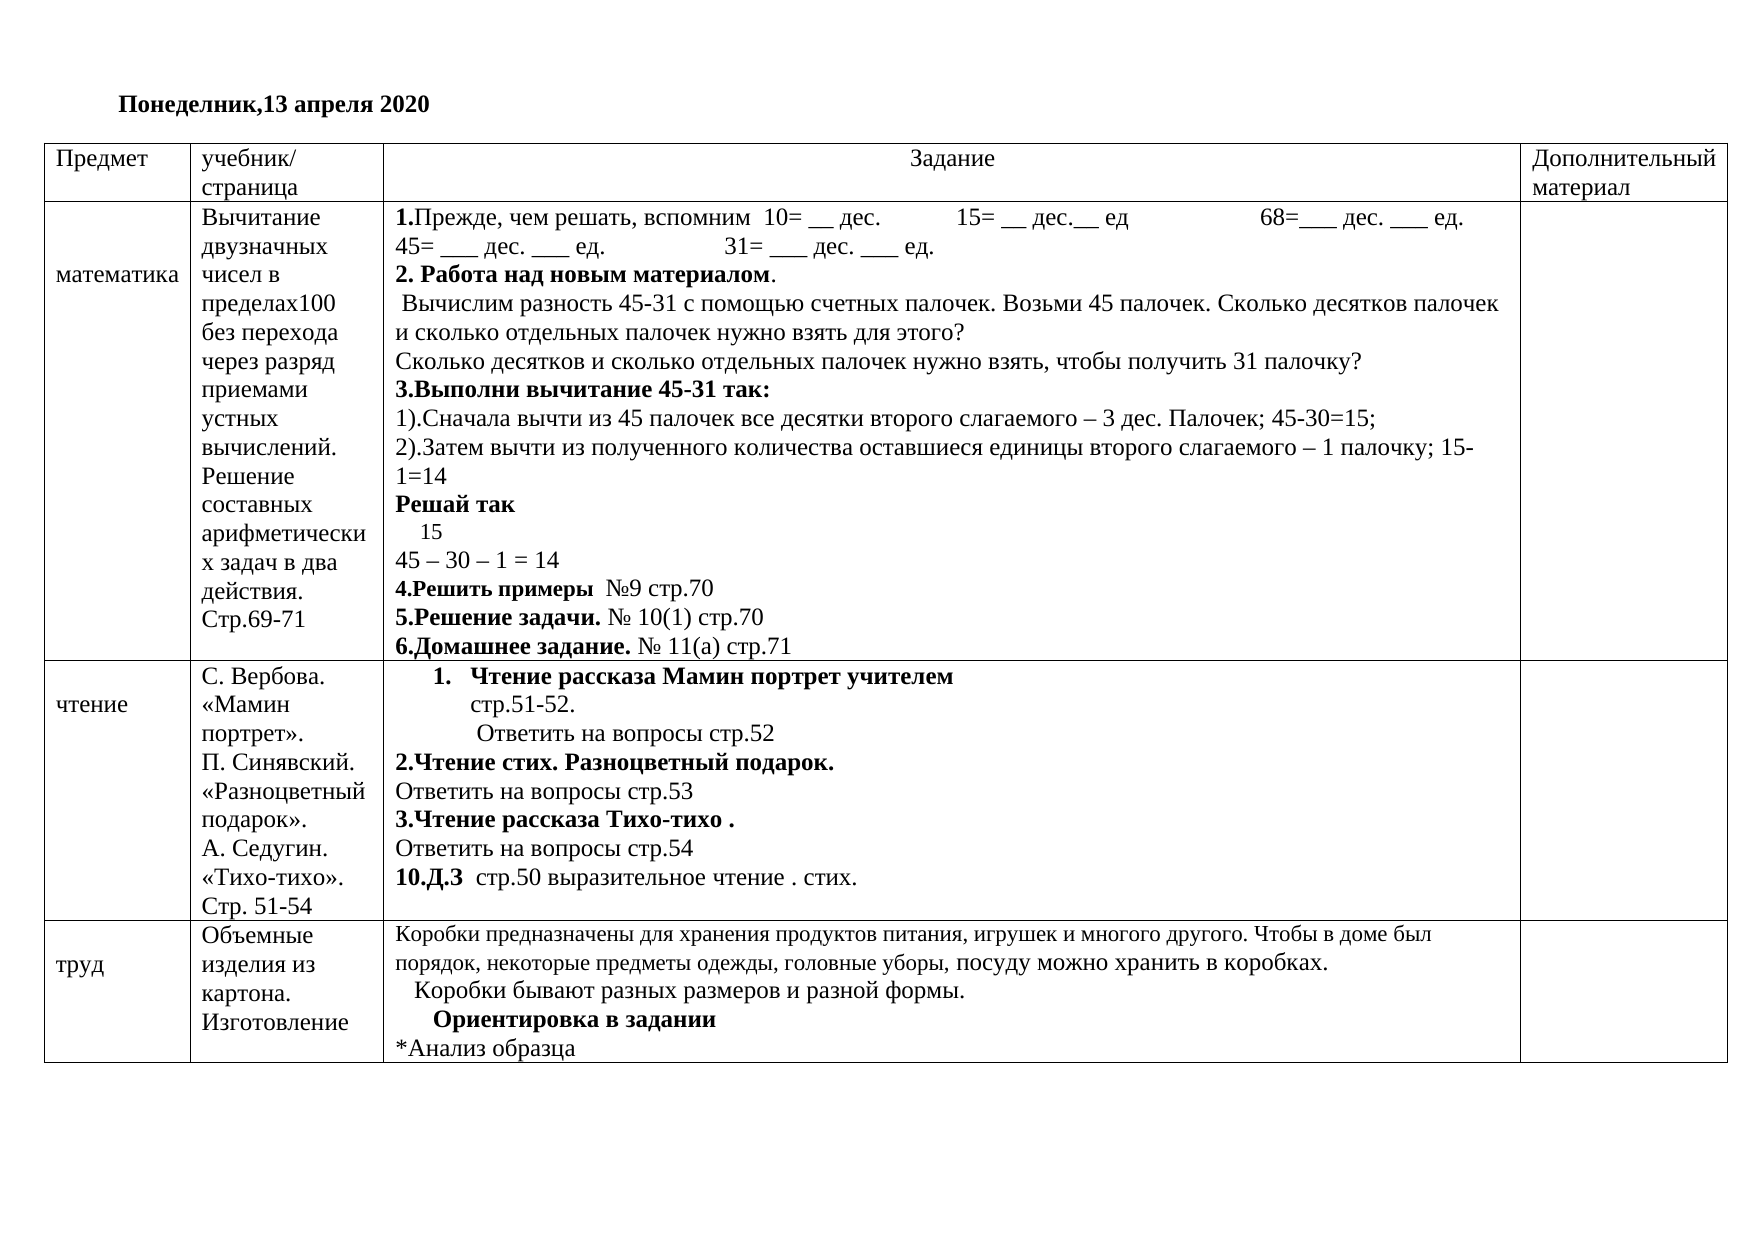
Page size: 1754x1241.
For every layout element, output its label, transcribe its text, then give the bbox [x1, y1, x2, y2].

table_header Задание [384, 144, 1520, 201]
table_cell 1.Прежде, чем решать, вспомним 10= __ дес. 15= __ дес.__ ед 68=___ дес. ___ ед. 45= ___ дес. ___ ед. 31= ___ дес. ___ ед. 2. Работа над новым материалом. Вычислим разность 45-31 с помощью счетных палочек. Возьми 45 палочек. Сколько десятков палочек и сколько отдельных палочек нужно взять для этого? Сколько десятков и сколько отдельных палочек нужно взять, чтобы получить 31 палочку? 3.Выполни вычитание 45-31 так: 1).Сначала вычти из 45 палочек все десятки второго слагаемого – 3 дес. Палочек; 45-30=15; 2).Затем вычти из полученного количества оставшиеся единицы второго слагаемого – 1 палочку; 15-1=14 Решай так 15 45 – 30 – 1 = 14 4.Решить примеры №9 стр.70 5.Решение задачи. № 10(1) стр.70 6.Домашнее задание. № 11(а) стр.71 [384, 202, 1520, 660]
table_cell математика [45, 202, 190, 660]
table_header Предмет [45, 144, 190, 201]
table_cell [384, 921, 1520, 1062]
table_cell [1521, 661, 1727, 919]
table_cell чтение [45, 661, 190, 919]
table_cell Чтение рассказа Мамин портрет учителем стр.51-52. Ответить на вопросы стр.52 2.Чтение стих. Разноцветный подарок. Ответить на вопросы стр.53 3.Чтение рассказа Тихо-тихо . Ответить на вопросы стр.54 10.Д.З стр.50 выразительное чтение . стих. [384, 661, 1520, 919]
table_cell труд [45, 921, 190, 1062]
table_cell [1521, 202, 1727, 660]
table_header учебник/ страница [191, 144, 383, 201]
table_cell С. Вербова. «Мамин портрет». П. Синявский. «Разноцветный подарок». А. Седугин. «Тихо-тихо». Стр. 51-54 [191, 661, 383, 919]
table_header Дополнительный материал [1521, 144, 1727, 201]
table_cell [191, 921, 383, 1062]
table_cell [1521, 921, 1727, 1062]
text Понеделник,13 апреля 2020 [118, 89, 1636, 117]
table_cell Вычитание двузначных чисел в пределах100 без перехода через разряд приемами устных вычислений. Решение составных арифметических задач в два действия. Стр.69-71 [191, 202, 383, 660]
